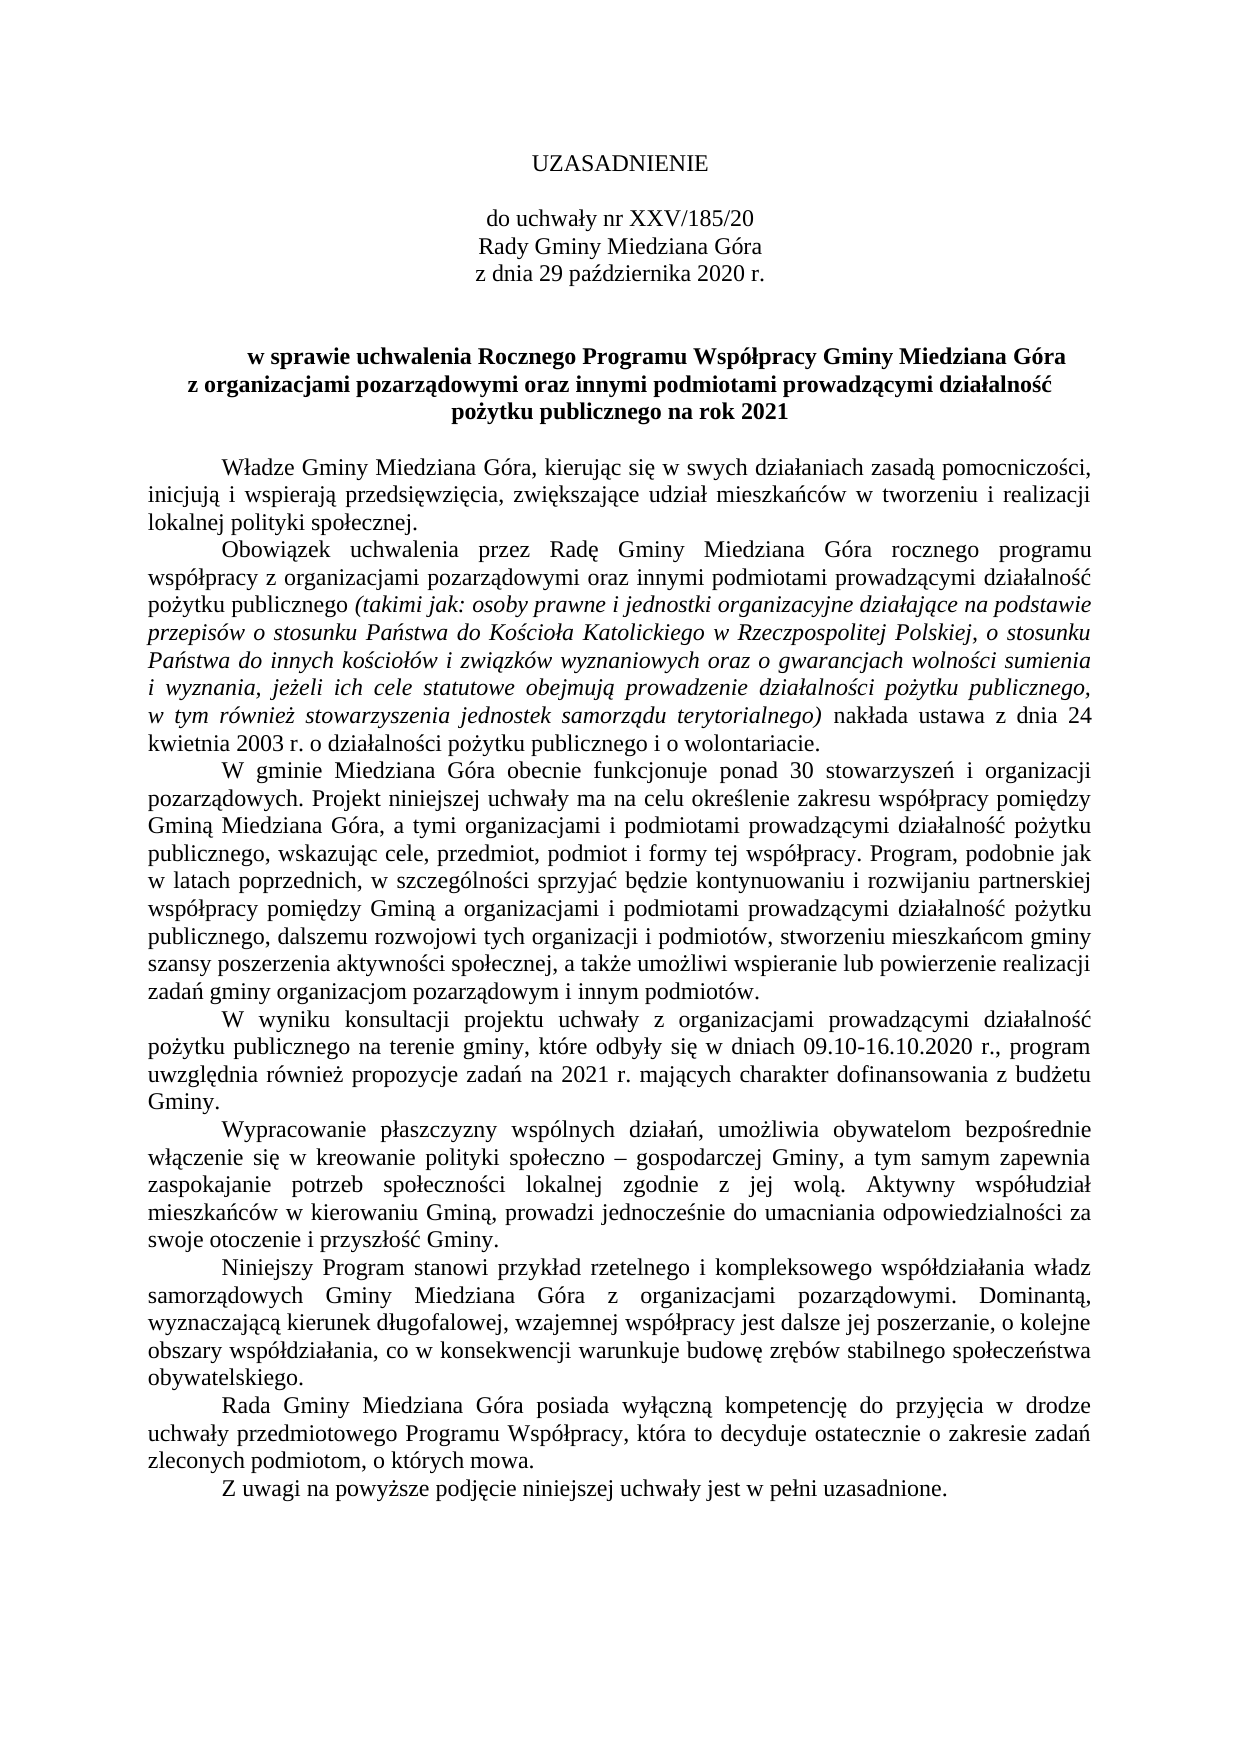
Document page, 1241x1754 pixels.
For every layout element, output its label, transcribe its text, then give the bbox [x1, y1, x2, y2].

text Rada Gminy Miedziana Góra posiada wyłączną kompetencję do przyjęcia w drodze uchwały przedmiotowego Programu Współpracy, która to decyduje ostatecznie o zakresie zadań zleconych podmiotom, o których mowa. [148, 1391, 1093, 1474]
text Rady Gminy Miedziana Góra [148, 232, 1093, 259]
text w sprawie uchwalenia Rocznego Programu Współpracy Gminy Miedziana Góra z organizacjami pozarządowymi oraz innymi podmiotami prowadzącymi działalność pożytku publicznego na rok 2021 [148, 342, 1093, 425]
text Z uwagi na powyższe podjęcie niniejszej uchwały jest w pełni uzasadnione. [148, 1474, 1093, 1501]
text z dnia 29 października 2020 r. [148, 259, 1093, 287]
text Obowiązek uchwalenia przez Radę Gminy Miedziana Góra rocznego programu współpracy z organizacjami pozarządowymi oraz innymi podmiotami prowadzącymi działalność pożytku publicznego (takimi jak: osoby prawne i jednostki organizacyjne działające na podstawie przepisów o stosunku Państwa do Kościoła Katolickiego w Rzeczpospolitej Polskiej, o stosunku Państwa do innych kościołów i związków wyznaniowych oraz o gwarancjach wolności sumienia i wyznania, jeżeli ich cele statutowe obejmują prowadzenie działalności pożytku publicznego, w tym również stowarzyszenia jednostek samorządu terytorialnego) nakłada ustawa z dnia 24 kwietnia 2003 r. o działalności pożytku publicznego i o wolontariacie. [148, 535, 1093, 756]
text Wypracowanie płaszczyzny wspólnych działań, umożliwia obywatelom bezpośrednie włączenie się w kreowanie polityki społeczno – gospodarczej Gminy, a tym samym zapewnia zaspokajanie potrzeb społeczności lokalnej zgodnie z jej wolą. Aktywny współudział mieszkańców w kierowaniu Gminą, prowadzi jednocześnie do umacniania odpowiedzialności za swoje otoczenie i przyszłość Gminy. [148, 1115, 1093, 1253]
text do uchwały nr XXV/185/20 [148, 204, 1093, 232]
text W wyniku konsultacji projektu uchwały z organizacjami prowadzącymi działalność pożytku publicznego na terenie gminy, które odbyły się w dniach 09.10-16.10.2020 r., program uwzględnia również propozycje zadań na 2021 r. mających charakter dofinansowania z budżetu Gminy. [148, 1004, 1093, 1115]
text Niniejszy Program stanowi przykład rzetelnego i kompleksowego współdziałania władz samorządowych Gminy Miedziana Góra z organizacjami pozarządowymi. Dominantą, wyznaczającą kierunek długofalowej, wzajemnej współpracy jest dalsze jej poszerzanie, o kolejne obszary współdziałania, co w konsekwencji warunkuje budowę zrębów stabilnego społeczeństwa obywatelskiego. [148, 1253, 1093, 1391]
text W gminie Miedziana Góra obecnie funkcjonuje ponad 30 stowarzyszeń i organizacji pozarządowych. Projekt niniejszej uchwały ma na celu określenie zakresu współpracy pomiędzy Gminą Miedziana Góra, a tymi organizacjami i podmiotami prowadzącymi działalność pożytku publicznego, wskazując cele, przedmiot, podmiot i formy tej współpracy. Program, podobnie jak w latach poprzednich, w szczególności sprzyjać będzie kontynuowaniu i rozwijaniu partnerskiej współpracy pomiędzy Gminą a organizacjami i podmiotami prowadzącymi działalność pożytku publicznego, dalszemu rozwojowi tych organizacji i podmiotów, stworzeniu mieszkańcom gminy szansy poszerzenia aktywności społecznej, a także umożliwi wspieranie lub powierzenie realizacji zadań gminy organizacjom pozarządowym i innym podmiotów. [148, 756, 1093, 1004]
text Władze Gminy Miedziana Góra, kierując się w swych działaniach zasadą pomocniczości, inicjują i wspierają przedsięwzięcia, zwiększające udział mieszkańców w tworzeniu i realizacji lokalnej polityki społecznej. [148, 452, 1093, 535]
text UZASADNIENIE [148, 149, 1093, 176]
